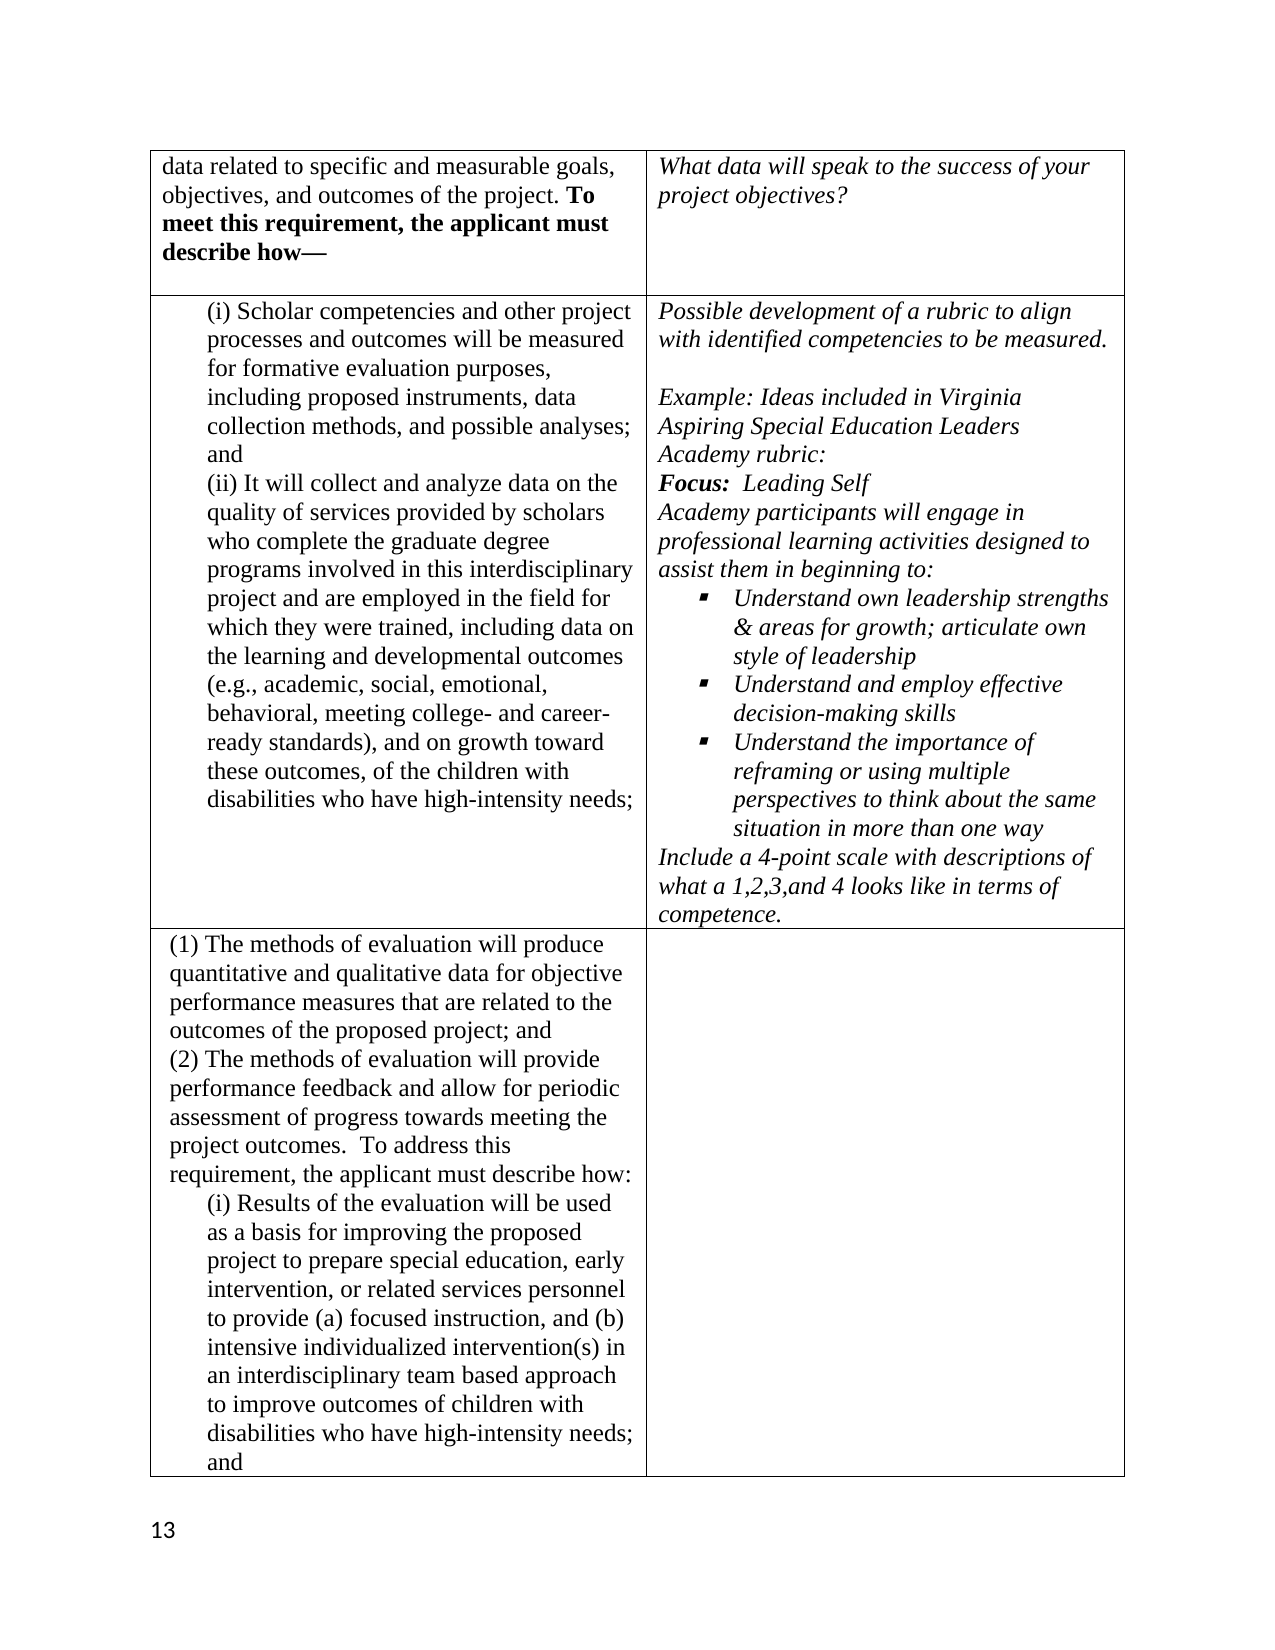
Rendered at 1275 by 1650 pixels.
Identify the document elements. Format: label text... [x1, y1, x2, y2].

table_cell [647, 151, 1124, 295]
table_cell Possible development of a rubric to align with identified competencies to be measured. Example: Ideas included in Virginia Aspiring Special Education Leaders Academy rubric: Focus: Leading Self Academy participants will engage in professional learning activities designed to assist them in beginning to: Understand own leadership strengths & areas for growth; articulate own style of leadership Understand and employ effective decision-making skills Understand the importance of reframing or using multiple perspectives to think about the same situation in more than one way Include a 4-point scale with descriptions of what a 1,2,3,and 4 looks like in terms of competence. [647, 296, 1124, 928]
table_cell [151, 929, 646, 1476]
table_cell [647, 929, 1124, 1476]
table_cell (i) Scholar competencies and other project processes and outcomes will be measured for formative evaluation purposes, including proposed instruments, data collection methods, and possible analyses; and (ii) It will collect and analyze data on the quality of services provided by scholars who complete the graduate degree programs involved in this interdisciplinary project and are employed in the field for which they were trained, including data on the learning and developmental outcomes (e.g., academic, social, emotional, behavioral, meeting college- and career-ready standards), and on growth toward these outcomes, of the children with disabilities who have high-intensity needs; [151, 296, 646, 928]
